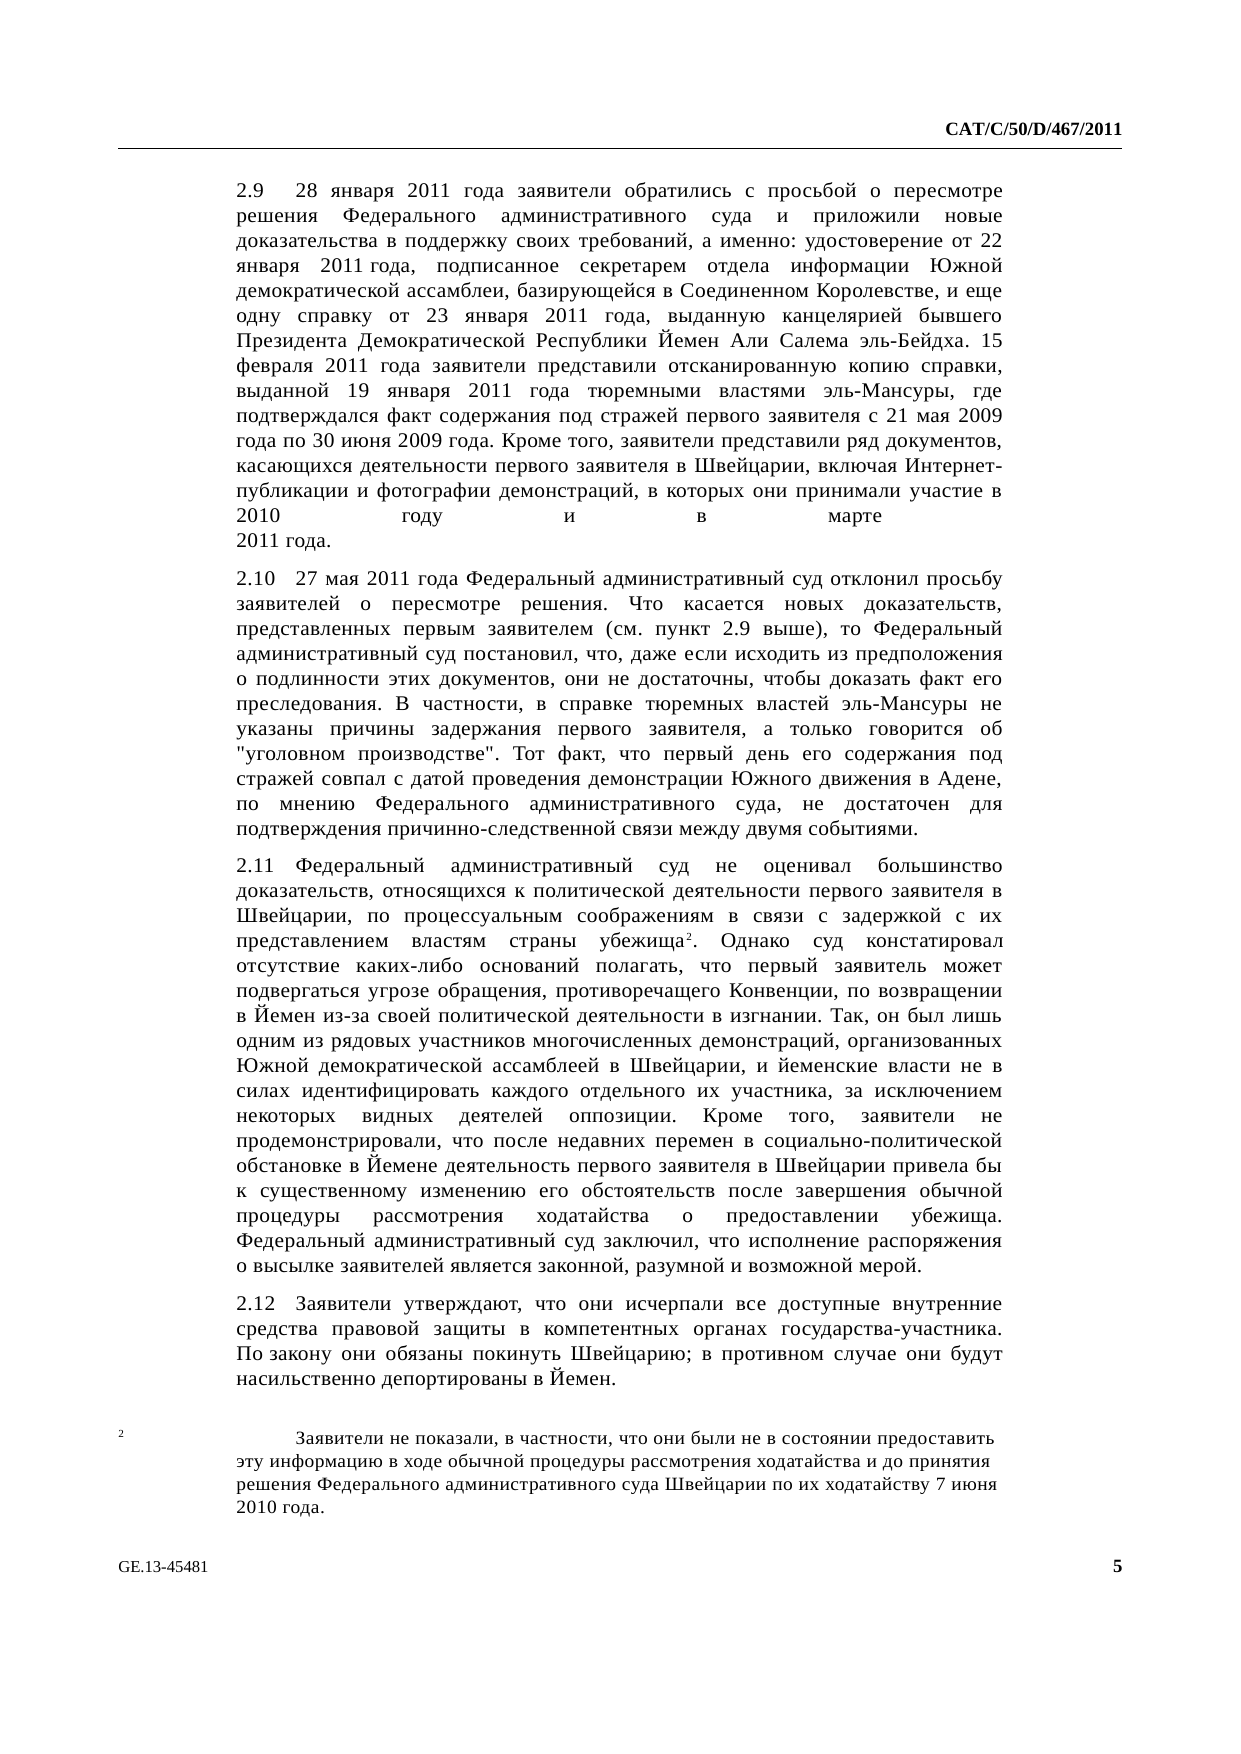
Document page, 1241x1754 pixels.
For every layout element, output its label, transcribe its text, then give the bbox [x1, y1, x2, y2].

text 2.10 27 мая 2011 года Федеральный административный суд отклонил просьбу заявителей о пересмотре решения. Что касается новых доказательств, представленных первым заявителем (см. пункт 2.9 выше), то Федеральный административный суд постановил, что, даже если исходить из предположения о подлинности этих документов, они не достаточны, чтобы доказать факт его преследования. В частности, в справке тюремных властей эль-Мансуры не указаны причины задержания первого заявителя, а только говорится об "уголовном производстве". Тот факт, что первый день его содержания под стражей совпал с датой проведения демонстрации Южного движения в Адене, по мнению Федерального административного суда, не достаточен для подтверждения причинно-следственной связи между двумя событиями. [236, 565, 1004, 840]
text 2.11 Федеральный административный суд не оценивал большинство доказательств, относящихся к политической деятельности первого заявителя в Швейцарии, по процессуальным соображениям в связи с задержкой с их представлением властям страны убежища. Однако суд констатировал отсутствие каких-либо оснований полагать, что первый заявитель может подвергаться угрозе обращения, противоречащего Конвенции, по возвращении в Йемен из-за своей политической деятельности в изгнании. Так, он был лишь одним из рядовых участников многочисленных демонстраций, организованных Южной демократической ассамблеей в Швейцарии, и йеменские власти не в силах идентифицировать каждого отдельного их участника, за исключением некоторых видных деятелей оппозиции. Кроме того, заявители не продемонстрировали, что после недавних перемен в социально-политической обстановке в Йемене деятельность первого заявителя в Швейцарии привела бы к существенному изменению его обстоятельств после завершения обычной процедуры рассмотрения ходатайства о предоставлении убежища. Федеральный административный суд заключил, что исполнение распоряжения о высылке заявителей является законной, разумной и возможной мерой. [236, 852, 1004, 1277]
text 2.9 28 января 2011 года заявители обратились с просьбой о пересмотре решения Федерального административного суда и приложили новые доказательства в поддержку своих требований, а именно: удостоверение от 22 января 2011 года, подписанное секретарем отдела информации Южной демократической ассамблеи, базирующейся в Соединенном Королевстве, и еще одну справку от 23 января 2011 года, выданную канцелярией бывшего Президента Демократической Республики Йемен Али Салема эль-Бейдха. 15 февраля 2011 года заявители представили отсканированную копию справки, выданной 19 января 2011 года тюремными властями эль-Мансуры, где подтверждался факт содержания под стражей первого заявителя с 21 мая 2009 года по 30 июня 2009 года. Кроме того, заявители представили ряд документов, касающихся деятельности первого заявителя в Швейцарии, включая Интернет-публикации и фотографии демонстраций, в которых они принимали участие в 2010 году и в марте 2011 года. [236, 177, 1004, 552]
text 2.12 Заявители утверждают, что они исчерпали все доступные внутренние средства правовой защиты в компетентных органах государства-участника. По закону они обязаны покинуть Швейцарию; в противном случае они будут насильственно депортированы в Йемен. [236, 1290, 1004, 1390]
